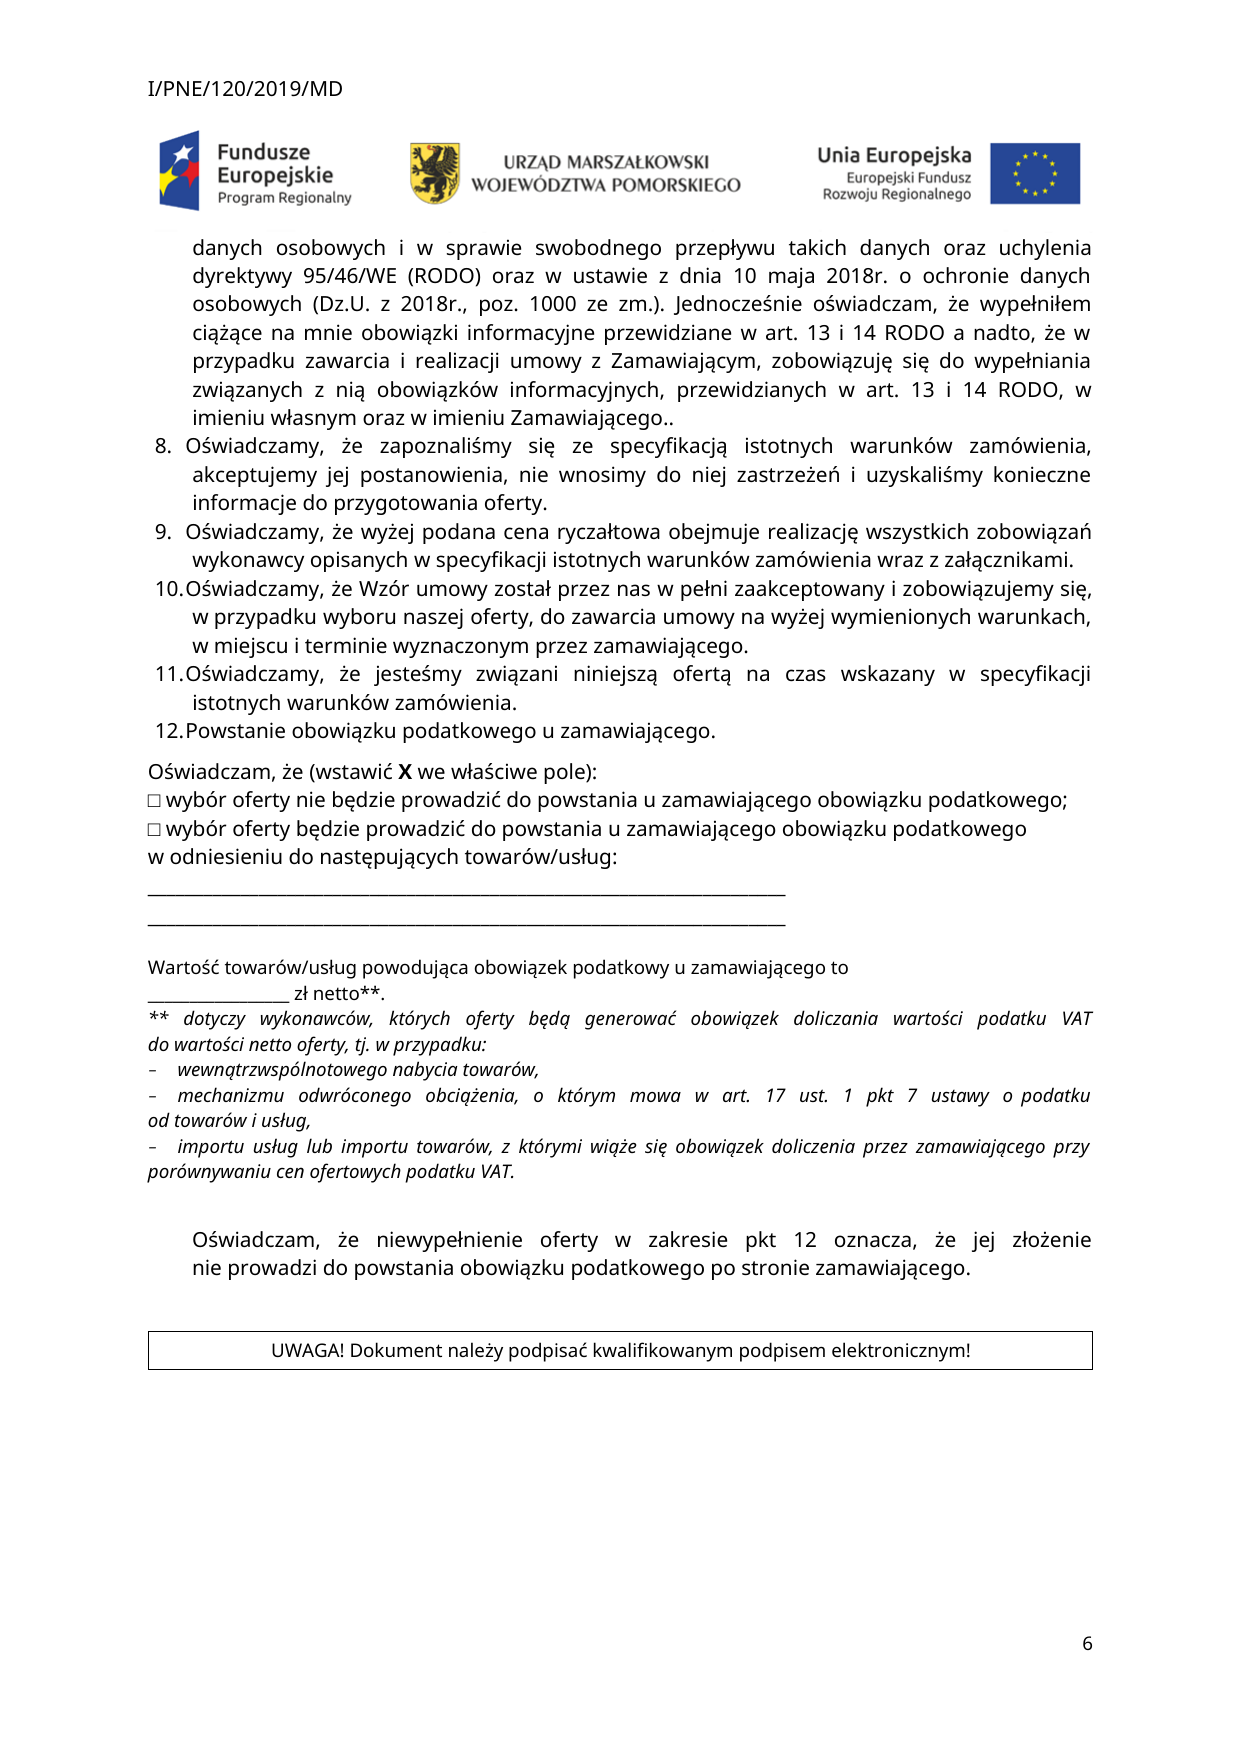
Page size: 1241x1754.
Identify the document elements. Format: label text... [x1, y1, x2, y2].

text □ wybór oferty będzie prowadzić do powstania u zamawiającego obowiązku podatkowego w odniesieniu do następujących towarów/usług: _____________________________________________________________________ _____________________________________________________________________ [148, 814, 1093, 930]
text Oświadczam, że (wstawić X we właściwe pole): [148, 757, 1093, 785]
text _________________ zł netto**. ** dotyczy wykonawców, których oferty będą generować obowiązek doliczania wartości podatku VAT do wartości netto oferty, tj. w przypadku: [148, 980, 1093, 1057]
list Oświadczamy, że zapoznaliśmy się ze specyfikacją istotnych warunków zamówienia, akceptujemy jej postanowienia, nie wnosimy do niej zastrzeżeń i uzyskaliśmy konieczne informacje do przygotowania oferty. [154, 432, 1093, 517]
list mechanizmu odwróconego obciążenia, o którym mowa w art. 17 ust. 1 pkt 7 ustawy o podatku od towarów i usług, [148, 1082, 1093, 1133]
list Oświadczamy, że jesteśmy związani niniejszą ofertą na czas wskazany w specyfikacji istotnych warunków zamówienia. [154, 659, 1093, 716]
text □ wybór oferty nie będzie prowadzić do powstania u zamawiającego obowiązku podatkowego; [148, 785, 1093, 814]
table_header UWAGA! Dokument należy podpisać kwalifikowanym podpisem elektronicznym! [149, 1332, 1092, 1369]
list Oświadczamy, że wyżej podana cena ryczałtowa obejmuje realizację wszystkich zobowiązań wykonawcy opisanych w specyfikacji istotnych warunków zamówienia wraz z załącznikami. [154, 517, 1093, 574]
picture [147, 130, 1093, 233]
list importu usług lub importu towarów, z którymi wiąże się obowiązek doliczenia przez zamawiającego przy porównywaniu cen ofertowych podatku VAT. [148, 1133, 1093, 1184]
list Oświadczamy, że Wzór umowy został przez nas w pełni zaakceptowany i zobowiązujemy się, w przypadku wyboru naszej oferty, do zawarcia umowy na wyżej wymienionych warunkach, w miejscu i terminie wyznaczonym przez zamawiającego. [154, 574, 1093, 659]
list Powstanie obowiązku podatkowego u zamawiającego. [154, 716, 1093, 744]
text Oświadczam, że niewypełnienie oferty w zakresie pkt 12 oznacza, że jej złożenie nie prowadzi do powstania obowiązku podatkowego po stronie zamawiającego. [192, 1225, 1093, 1282]
list wewnątrzwspólnotowego nabycia towarów, [148, 1057, 1093, 1082]
text Wartość towarów/usług powodująca obowiązek podatkowy u zamawiającego to [148, 954, 1093, 980]
